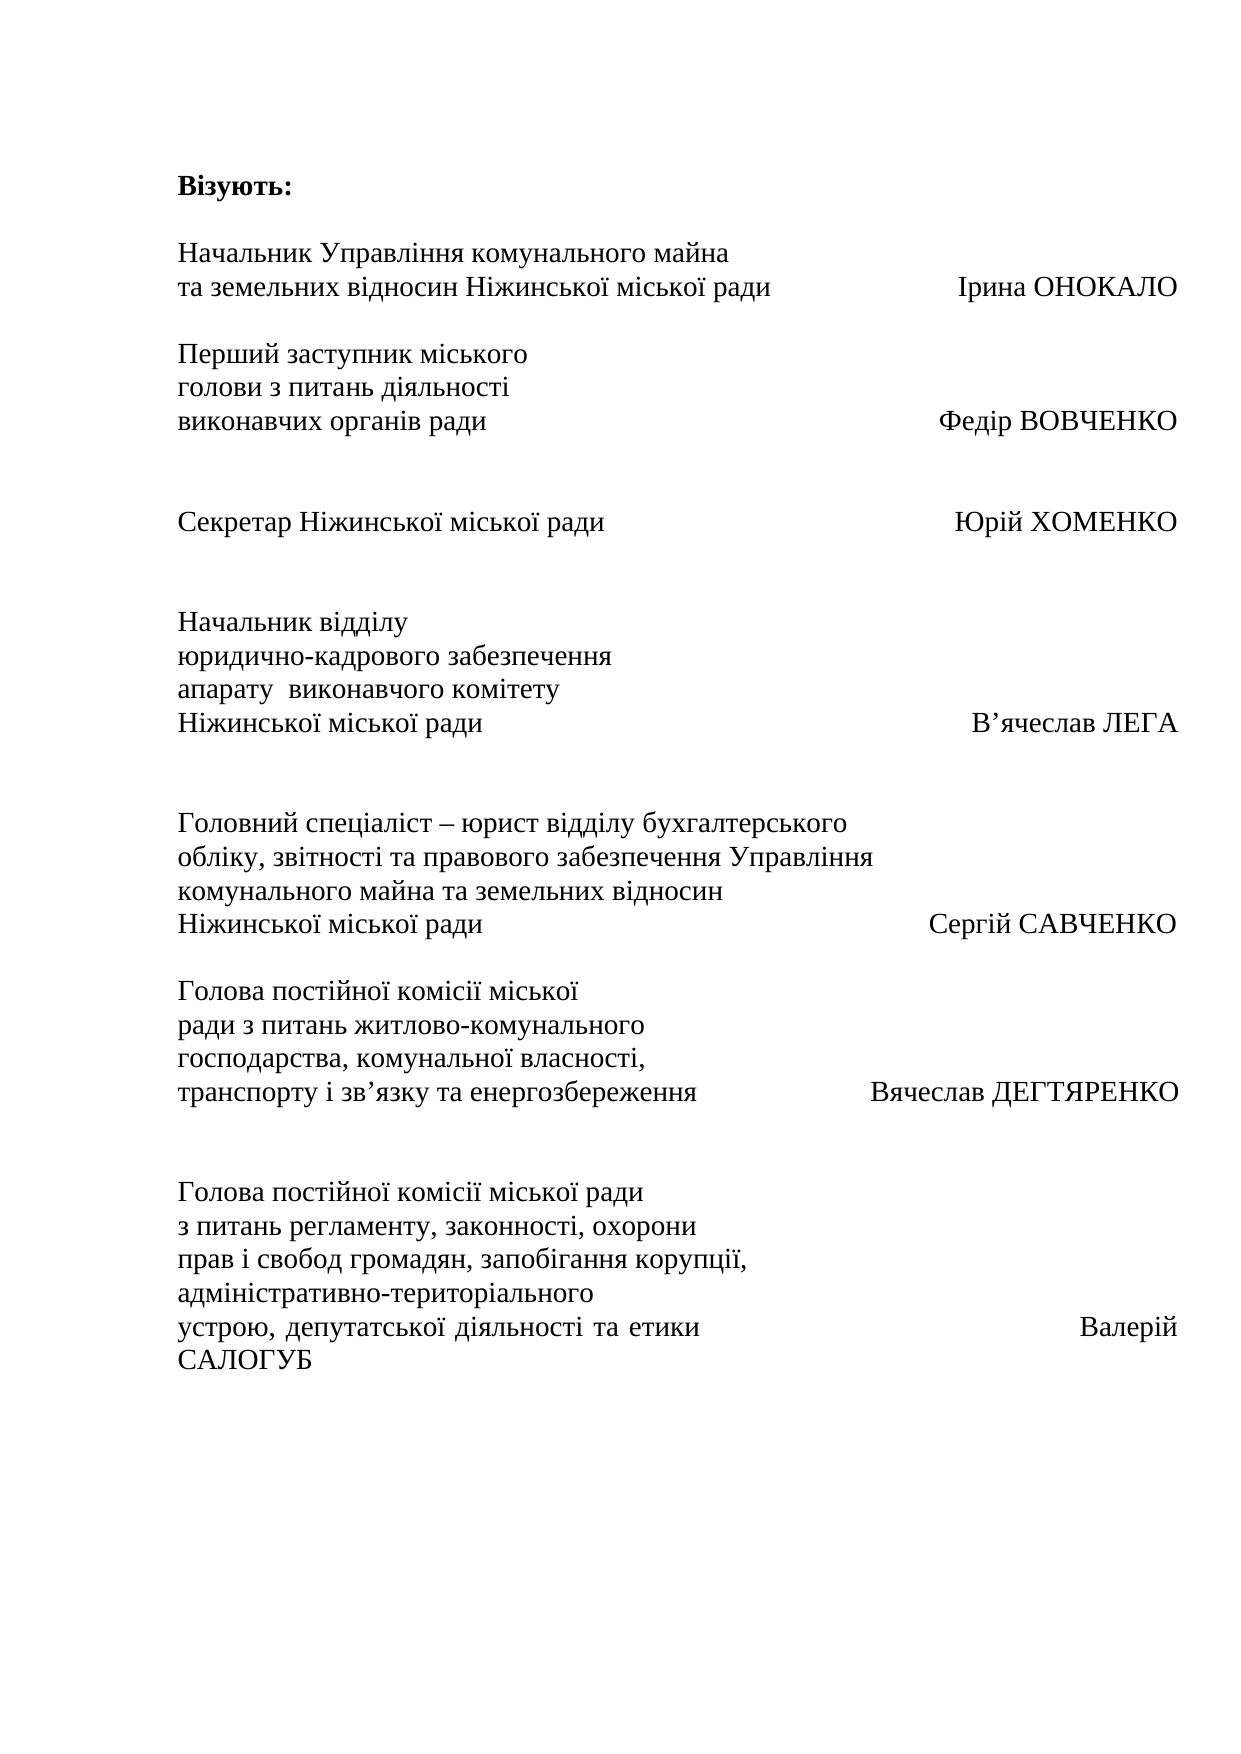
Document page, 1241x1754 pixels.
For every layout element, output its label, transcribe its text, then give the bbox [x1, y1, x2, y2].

text виконавчих органів ради Федір ВОВЧЕНКО [177, 403, 1181, 437]
text та земельних відносин Ніжинської міської ради Ірина ОНОКАЛО [177, 269, 1181, 302]
text юридично-кадрового забезпечення [177, 638, 1181, 671]
text Ніжинської міської ради В’ячеслав ЛЕГА [177, 705, 1181, 738]
text транспорту і зв’язку та енергозбереження Вячеслав ДЕГТЯРЕНКО [177, 1074, 1181, 1107]
text Голова постійної комісії міської ради [177, 1174, 1181, 1208]
text Начальник відділу [177, 604, 1181, 638]
text Секретар Ніжинської міської ради Юрій ХОМЕНКО [177, 504, 1181, 537]
text адміністративно-територіального [177, 1275, 1181, 1309]
text Голова постійної комісії міської [177, 973, 1181, 1007]
text Візують: [177, 168, 1181, 202]
text ради з питань житлово-комунального [177, 1007, 1181, 1040]
text Начальник Управління комунального майна [177, 235, 1181, 269]
text Головний спеціаліст – юрист відділу бухгалтерського [177, 806, 1181, 839]
text апарату виконавчого комітету [177, 671, 1181, 705]
text Перший заступник міського [177, 336, 1181, 369]
text господарства, комунальної власності, [177, 1040, 1181, 1074]
text обліку, звітності та правового забезпечення Управління [177, 839, 1181, 873]
text з питань регламенту, законності, охорони [177, 1208, 1181, 1242]
text голови з питань діяльності [177, 369, 1181, 403]
text комунального майна та земельних відносин [177, 873, 1181, 906]
text устрою, депутатської діяльності та етики Валерій САЛОГУБ [177, 1309, 1181, 1376]
text Ніжинської міської ради Сергій САВЧЕНКО [177, 906, 1181, 940]
text прав і свобод громадян, запобігання корупції, [177, 1242, 1181, 1275]
